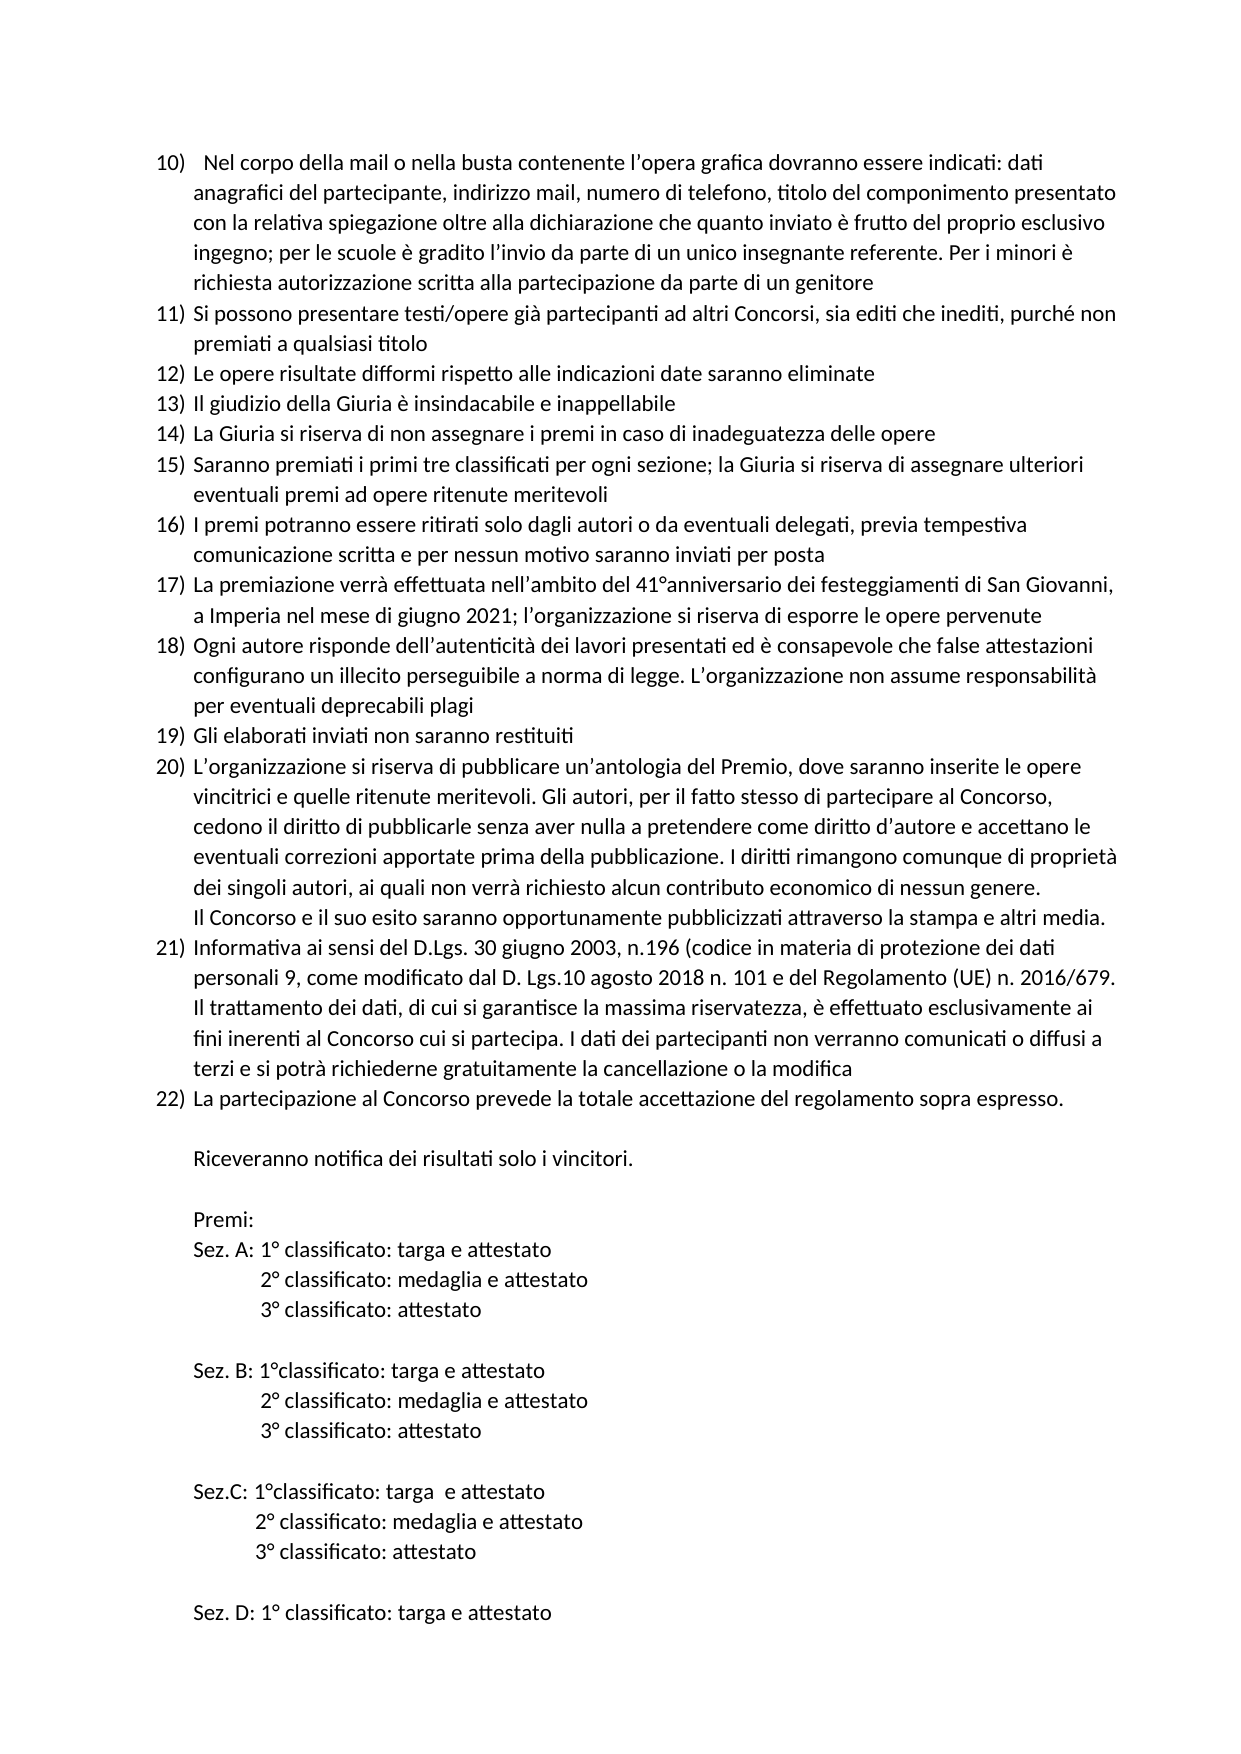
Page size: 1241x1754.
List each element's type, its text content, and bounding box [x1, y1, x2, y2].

list La premiazione verrà effettuata nell’ambito del 41°anniversario dei festeggiamenti di San Giovanni, a Imperia nel mese di giugno 2021; l’organizzazione si riserva di esporre le opere pervenute [156, 571, 1122, 629]
list Informativa ai sensi del D.Lgs. 30 giugno 2003, n.196 (codice in materia di protezione dei dati personali 9, come modificato dal D. Lgs.10 agosto 2018 n. 101 e del Regolamento (UE) n. 2016/679. Il trattamento dei dati, di cui si garantisce la massima riservatezza, è effettuato esclusivamente ai fini inerenti al Concorso cui si partecipa. I dati dei partecipanti non verranno comunicati o diffusi a terzi e si potrà richiederne gratuitamente la cancellazione o la modifica [156, 933, 1122, 1082]
list 2° classificato: medaglia e attestato [193, 1386, 1122, 1414]
list L’organizzazione si riserva di pubblicare un’antologia del Premio, dove saranno inserite le opere vincitrici e quelle ritenute meritevoli. Gli autori, per il fatto stesso di partecipare al Concorso, cedono il diritto di pubblicarle senza aver nulla a pretendere come diritto d’autore e accettano le eventuali correzioni apportate prima della pubblicazione. I diritti rimangono comunque di proprietà dei singoli autori, ai quali non verrà richiesto alcun contributo economico di nessun genere. [156, 752, 1122, 901]
list I premi potranno essere ritirati solo dagli autori o da eventuali delegati, previa tempestiva comunicazione scritta e per nessun motivo saranno inviati per posta [156, 510, 1122, 568]
list 2° classificato: medaglia e attestato [193, 1507, 1122, 1535]
list 3° classificato: attestato [193, 1416, 1122, 1444]
list Nel corpo della mail o nella busta contenente l’opera grafica dovranno essere indicati: dati anagrafici del partecipante, indirizzo mail, numero di telefono, titolo del componimento presentato con la relativa spiegazione oltre alla dichiarazione che quanto inviato è frutto del proprio esclusivo ingegno; per le scuole è gradito l’invio da parte di un unico insegnante referente. Per i minori è richiesta autorizzazione scritta alla partecipazione da parte di un genitore [156, 148, 1122, 296]
list 2° classificato: medaglia e attestato [193, 1265, 1122, 1293]
list Premi: [193, 1205, 1122, 1233]
list Il giudizio della Giuria è insindacabile e inappellabile [156, 389, 1122, 417]
list Sez. D: 1° classificato: targa e attestato [193, 1598, 1122, 1626]
list Le opere risultate difformi rispetto alle indicazioni date saranno eliminate [156, 359, 1122, 387]
list Saranno premiati i primi tre classificati per ogni sezione; la Giuria si riserva di assegnare ulteriori eventuali premi ad opere ritenute meritevoli [156, 450, 1122, 508]
list Sez. B: 1°classificato: targa e attestato [193, 1356, 1122, 1384]
list La Giuria si riserva di non assegnare i premi in caso di inadeguatezza delle opere [156, 419, 1122, 447]
list Ogni autore risponde dell’autenticità dei lavori presentati ed è consapevole che false attestazioni configurano un illecito perseguibile a norma di legge. L’organizzazione non assume responsabilità per eventuali deprecabili plagi [156, 631, 1122, 719]
list Si possono presentare testi/opere già partecipanti ad altri Concorsi, sia editi che inediti, purché non premiati a qualsiasi titolo [156, 299, 1122, 357]
list La partecipazione al Concorso prevede la totale accettazione del regolamento sopra espresso. [156, 1084, 1122, 1112]
list Il Concorso e il suo esito saranno opportunamente pubblicizzati attraverso la stampa e altri media. [193, 903, 1122, 931]
list 3° classificato: attestato [193, 1296, 1122, 1323]
list Gli elaborati inviati non saranno restituiti [156, 722, 1122, 749]
list Riceveranno notifica dei risultati solo i vincitori. [193, 1144, 1122, 1172]
list Sez.C: 1°classificato: targa e attestato [193, 1477, 1122, 1505]
list Sez. A: 1° classificato: targa e attestato [193, 1235, 1122, 1263]
list 3° classificato: attestato [193, 1537, 1122, 1565]
